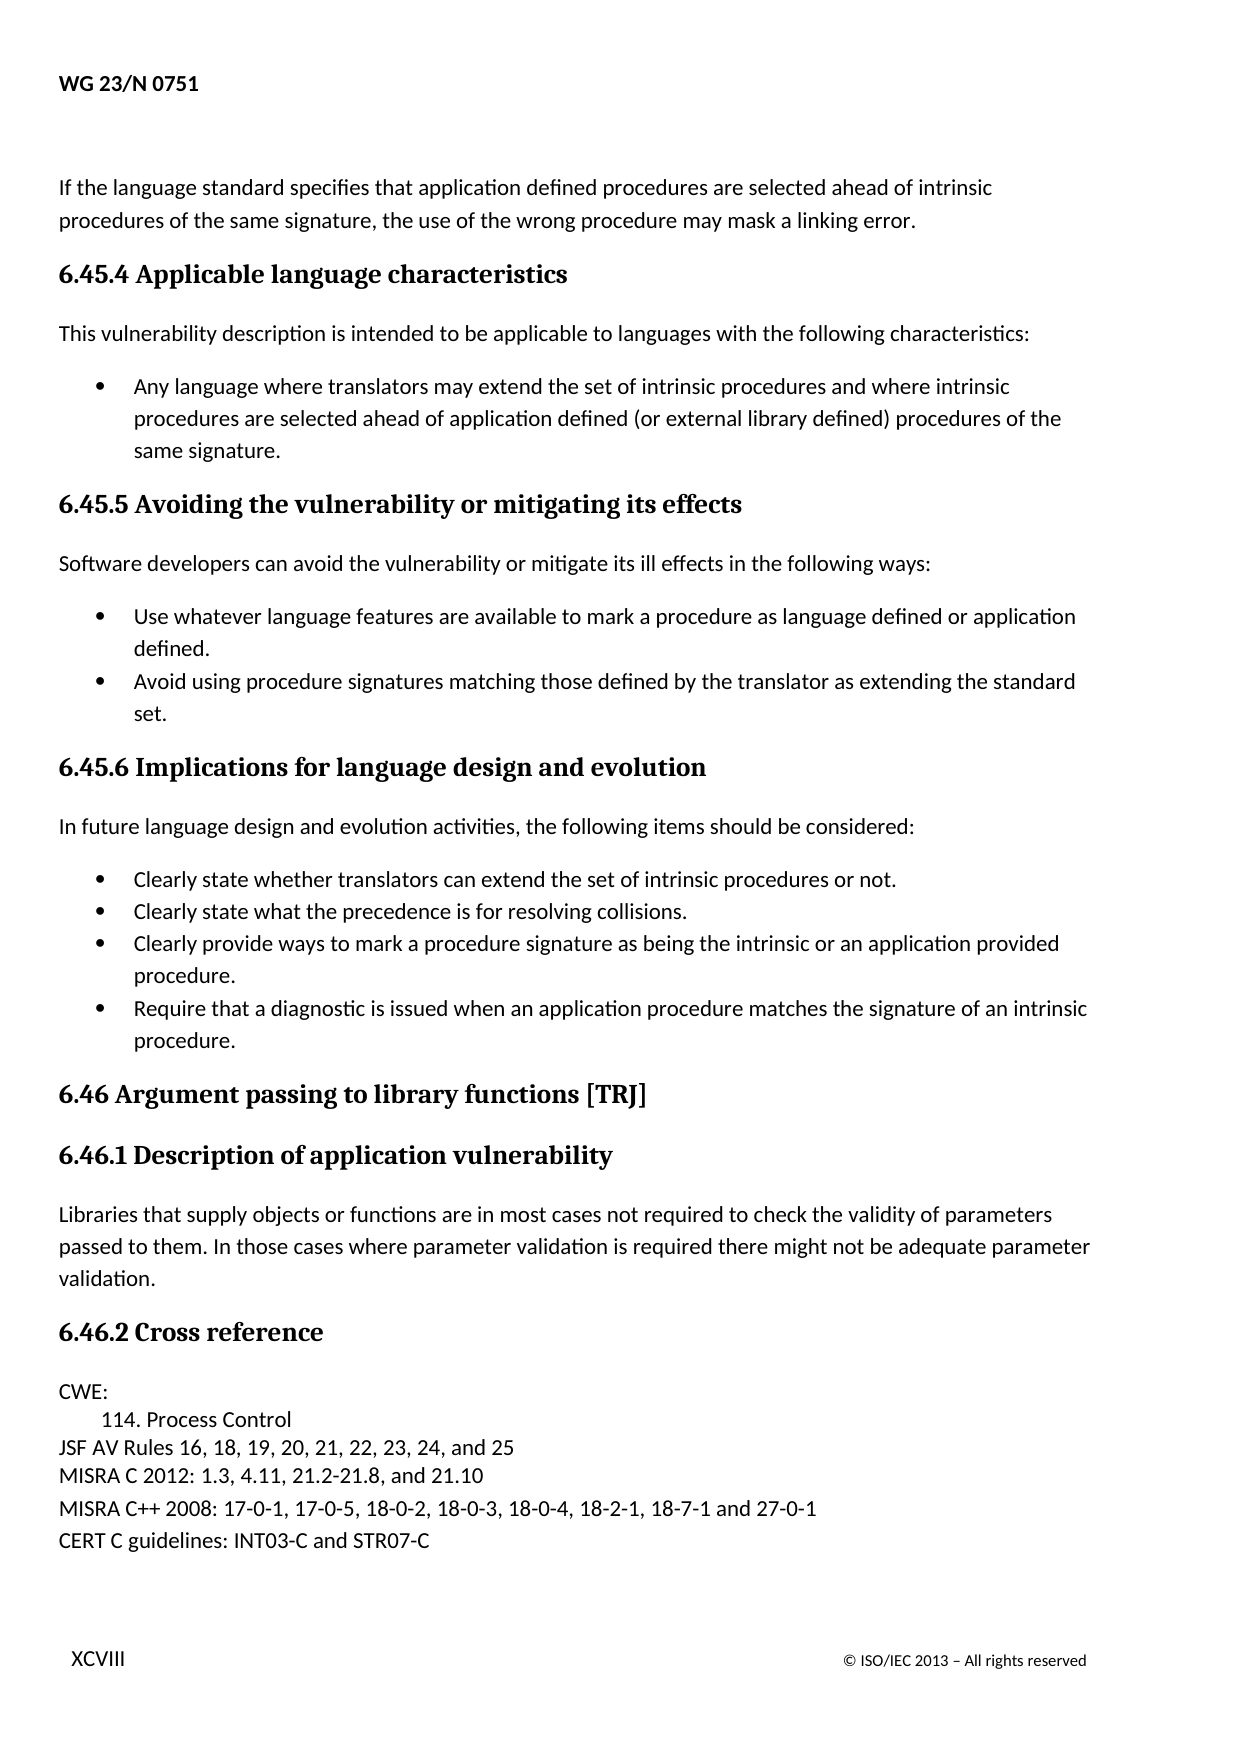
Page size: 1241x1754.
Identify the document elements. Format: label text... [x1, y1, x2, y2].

text In future language design and evolution activities, the following items should be considered: [58, 812, 1099, 840]
text CERT C guidelines: INT03-C and STR07-C [58, 1526, 1099, 1554]
subtitle 6.45.4 Applicable language characteristics [58, 259, 1099, 290]
text MISRA C 2012: 1.3, 4.11, 21.2-21.8, and 21.10 [58, 1461, 1099, 1489]
text 114. Process Control [101, 1405, 1099, 1433]
subtitle 6.45.5 Avoiding the vulnerability or mitigating its effects [58, 489, 1099, 520]
text JSF AV Rules 16, 18, 19, 20, 21, 22, 23, 24, and 25 [58, 1433, 1099, 1461]
list Use whatever language features are available to mark a procedure as language defined or application defined. [96, 602, 1099, 663]
text This vulnerability description is intended to be applicable to languages with the following characteristics: [58, 319, 1099, 347]
subtitle 6.46.2 Cross reference [58, 1317, 1099, 1348]
text MISRA C++ 2008: 17-0-1, 17-0-5, 18-0-2, 18-0-3, 18-0-4, 18-2-1, 18-7-1 and 27-0-1 [58, 1494, 1099, 1522]
text Software developers can avoid the vulnerability or mitigate its ill effects in the following ways: [58, 549, 1099, 577]
list Avoid using procedure signatures matching those defined by the translator as extending the standard set. [96, 667, 1099, 727]
subtitle 6.46.1 Description of application vulnerability [58, 1140, 1099, 1171]
subtitle 6.46 Argument passing to library functions [TRJ] [58, 1079, 1099, 1110]
list Any language where translators may extend the set of intrinsic procedures and where intrinsic procedures are selected ahead of application defined (or external library defined) procedures of the same signature. [96, 372, 1099, 464]
text If the language standard specifies that application defined procedures are selected ahead of intrinsic procedures of the same signature, the use of the wrong procedure may mask a linking error. [58, 173, 1099, 234]
list Clearly provide ways to mark a procedure signature as being the intrinsic or an application provided procedure. [96, 929, 1099, 990]
list Clearly state whether translators can extend the set of intrinsic procedures or not. [96, 865, 1099, 893]
list Require that a diagnostic is issued when an application procedure matches the signature of an intrinsic procedure. [96, 994, 1099, 1054]
subtitle 6.45.6 Implications for language design and evolution [58, 752, 1099, 783]
text CWE: [58, 1377, 1099, 1405]
text Libraries that supply objects or functions are in most cases not required to check the validity of parameters passed to them. In those cases where parameter validation is required there might not be adequate parameter validation. [58, 1200, 1099, 1292]
list Clearly state what the precedence is for resolving collisions. [96, 897, 1099, 925]
